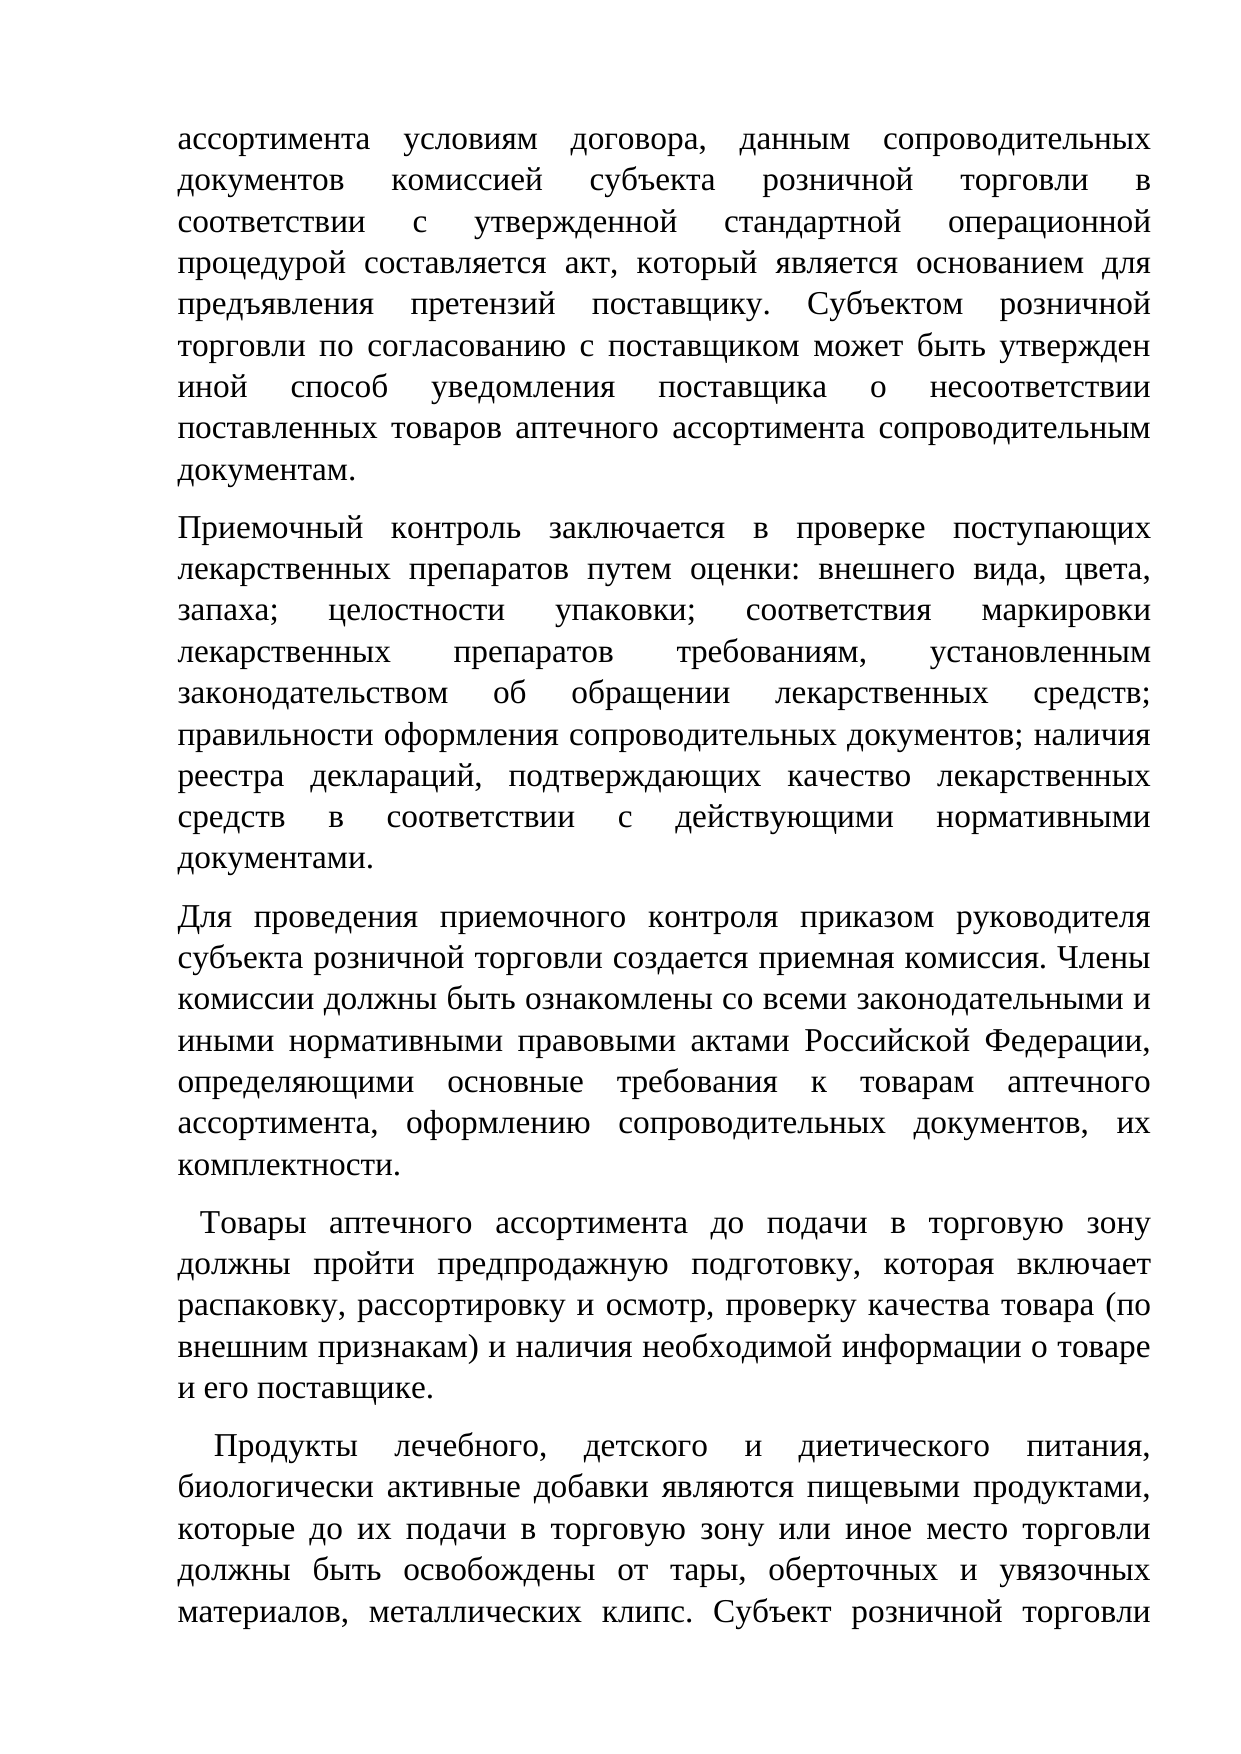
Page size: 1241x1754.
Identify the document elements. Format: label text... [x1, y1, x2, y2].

text Товары аптечного ассортимента до подачи в торговую зону должны пройти предпродажную подготовку, которая включает распаковку, рассортировку и осмотр, проверку качества товара (по внешним признакам) и наличия необходимой информации о товаре и его поставщике. [177, 1202, 1152, 1406]
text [177, 118, 1152, 487]
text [177, 1425, 1152, 1629]
text Для проведения приемочного контроля приказом руководителя субъекта розничной торговли создается приемная комиссия. Члены комиссии должны быть ознакомлены со всеми законодательными и иными нормативными правовыми актами Российской Федерации, определяющими основные требования к товарам аптечного ассортимента, оформлению сопроводительных документов, их комплектности. [177, 896, 1152, 1182]
text Приемочный контроль заключается в проверке поступающих лекарственных препаратов путем оценки: внешнего вида, цвета, запаха; целостности упаковки; соответствия маркировки лекарственных препаратов требованиям, установленным законодательством об обращении лекарственных средств; правильности оформления сопроводительных документов; наличия реестра деклараций, подтверждающих качество лекарственных средств в соответствии с действующими нормативными документами. [177, 507, 1152, 876]
